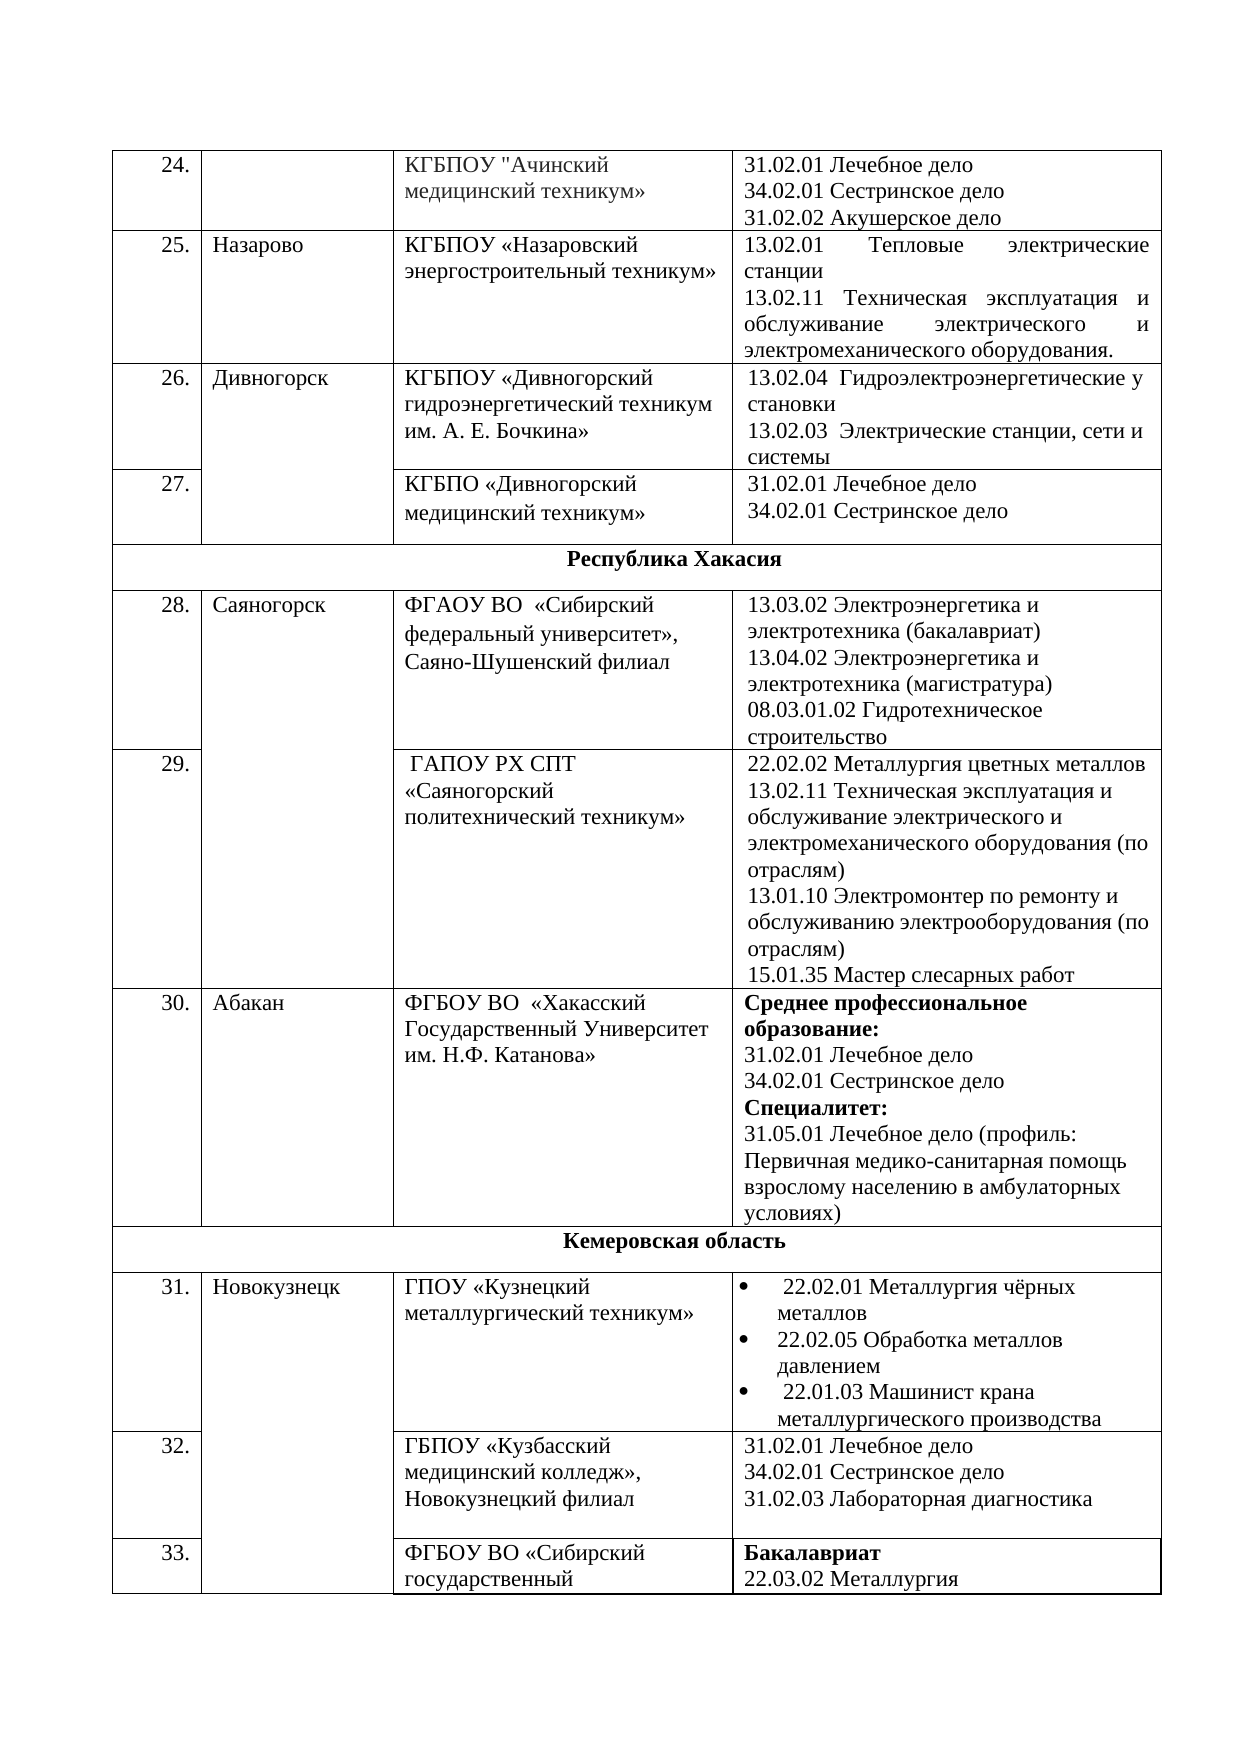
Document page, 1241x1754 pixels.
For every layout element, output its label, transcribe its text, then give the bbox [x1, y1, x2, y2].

table_cell [113, 750, 201, 987]
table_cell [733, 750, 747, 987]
table_cell Саяногорск [202, 591, 393, 987]
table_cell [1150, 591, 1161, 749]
table_cell ФГАОУ ВО «Сибирский федеральный университет», Саяно-Шушенский филиал [394, 591, 732, 749]
table_cell [113, 1273, 201, 1431]
table_cell [113, 470, 201, 544]
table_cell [734, 1539, 1160, 1593]
table_cell ГБПОУ «Кузбасский медицинский колледж», Новокузнецкий филиал [394, 1432, 732, 1537]
table_cell Назарово [202, 231, 393, 363]
table_cell 31.02.01 Лечебное дело 34.02.01 Сестринское дело [733, 470, 1161, 544]
table_cell Дивногорск [202, 364, 393, 544]
table_cell 31.02.01 Лечебное дело 34.02.01 Сестринское дело 31.02.02 Акушерское дело [733, 151, 1161, 230]
table_cell КГБПО «Дивногорский медицинский техникум» [394, 470, 732, 544]
table_cell [113, 591, 201, 749]
table_cell [113, 1539, 201, 1593]
table_cell 22.02.01 Металлургия чёрных металлов 22.02.05 Обработка металлов давлением 22.01.03 Машинист крана металлургического производства [733, 1273, 1161, 1431]
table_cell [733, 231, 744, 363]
table_cell КГБПОУ «Дивногорский гидроэнергетический техникум им. А. Е. Бочкина» [394, 364, 732, 469]
table_cell ФГБОУ ВО «Хакасский Государственный Университет им. Н.Ф. Катанова» [394, 989, 732, 1226]
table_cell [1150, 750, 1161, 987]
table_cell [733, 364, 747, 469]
table_cell 31.02.01 Лечебное дело 34.02.01 Сестринское дело 31.02.03 Лабораторная диагностика [733, 1432, 1161, 1537]
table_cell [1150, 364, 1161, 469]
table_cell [394, 1539, 732, 1593]
table_cell Кемеровская область [113, 1227, 1161, 1272]
table_cell [113, 989, 201, 1226]
table_cell Новокузнецк [202, 1273, 393, 1593]
table_cell [113, 231, 201, 363]
table_cell КГБПОУ «Назаровский энергостроительный техникум» [394, 231, 732, 363]
table_cell Абакан [202, 989, 393, 1226]
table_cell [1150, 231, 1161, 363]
table_cell ГАПОУ РХ СПТ «Саяногорский политехнический техникум» [394, 750, 732, 987]
table_cell [113, 364, 201, 469]
table_cell Среднее профессиональное образование: 31.02.01 Лечебное дело 34.02.01 Сестринское дело Специалитет: 31.05.01 Лечебное дело (профиль: Первичная медико-санитарная помощь взрослому населению в амбулаторных условиях) [733, 989, 1161, 1226]
table_cell [113, 1432, 201, 1537]
table_cell КГБПОУ "Ачинский медицинский техникум» [394, 151, 732, 230]
table_cell [113, 151, 201, 230]
table_cell ГПОУ «Кузнецкий металлургический техникум» [394, 1273, 732, 1431]
table_cell Республика Хакасия [113, 545, 1161, 590]
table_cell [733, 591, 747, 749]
